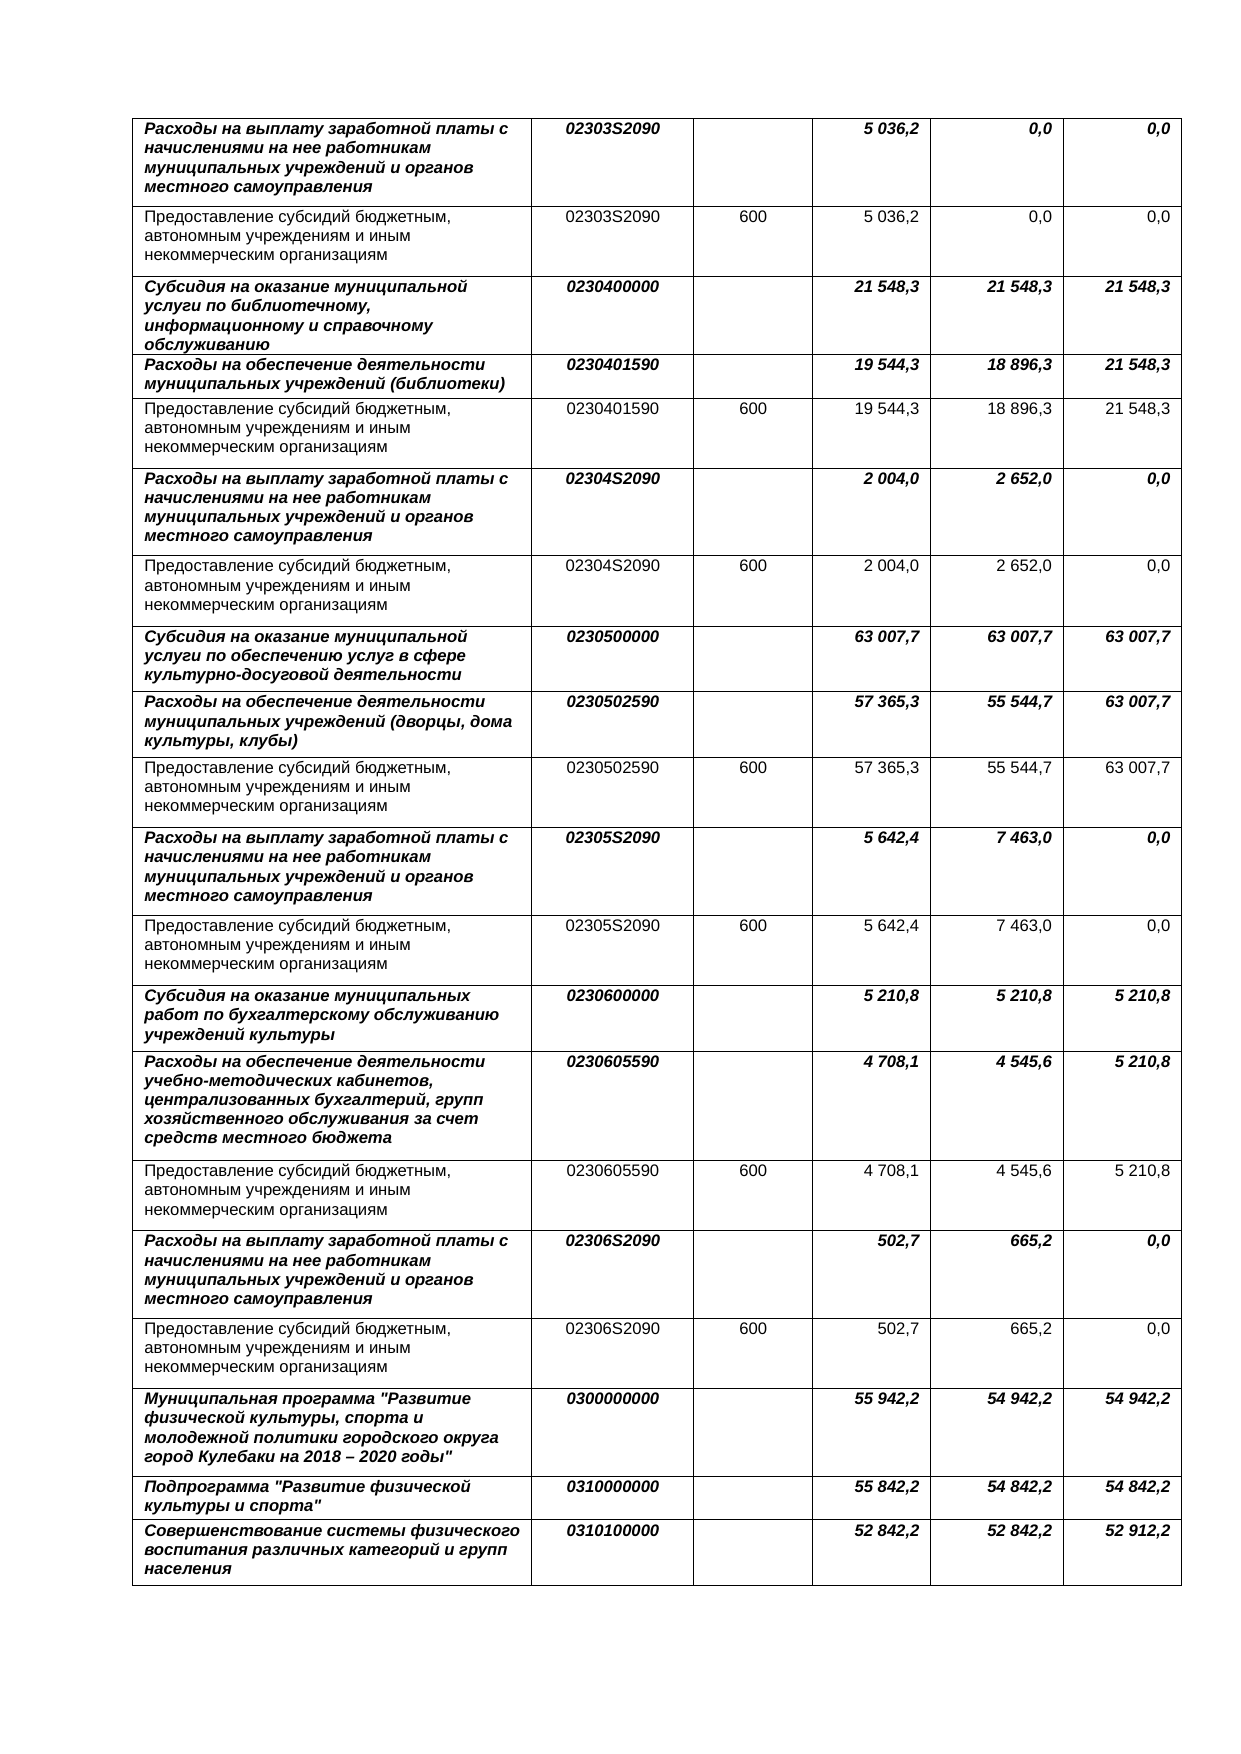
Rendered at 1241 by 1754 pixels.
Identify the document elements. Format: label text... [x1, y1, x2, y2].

table_cell 7 463,0 [931, 828, 1063, 914]
table_cell 600 [694, 916, 812, 985]
table_cell 2 004,0 [813, 469, 930, 555]
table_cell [133, 207, 531, 276]
table_cell 02304S2090 [532, 556, 693, 626]
table_cell 63 007,7 [931, 627, 1063, 691]
table_cell 5 036,2 [813, 119, 930, 206]
table_cell 0230502590 [532, 692, 693, 757]
table_cell 0,0 [1064, 119, 1181, 206]
table_cell 0230605590 [532, 1161, 693, 1230]
table_cell Подпрограмма "Развитие физической культуры и спорта" [133, 1477, 531, 1519]
table_cell [694, 1520, 812, 1585]
table_cell [694, 1231, 812, 1318]
table_cell 21 548,3 [813, 277, 930, 354]
table_cell 5 642,4 [813, 828, 930, 914]
table_cell 0230401590 [532, 399, 693, 468]
table_cell Расходы на выплату заработной платы с начислениями на нее работникам муниципальных учреждений и органов местного самоуправления [133, 1231, 531, 1318]
table_cell [694, 986, 812, 1051]
table_cell 0,0 [1064, 916, 1181, 985]
table_cell 02306S2090 [532, 1231, 693, 1318]
table_cell 502,7 [813, 1231, 930, 1318]
table_cell 0230600000 [532, 986, 693, 1051]
table_cell 0,0 [1064, 828, 1181, 914]
table_cell 21 548,3 [1064, 355, 1181, 397]
table_cell 0230400000 [532, 277, 693, 354]
table_cell 0300000000 [532, 1389, 693, 1476]
table_cell Субсидия на оказание муниципальной услуги по обеспечению услуг в сфере культурно-досуговой деятельности [133, 627, 531, 691]
table_cell Расходы на обеспечение деятельности муниципальных учреждений (библиотеки) [133, 355, 531, 397]
table_cell Расходы на выплату заработной платы с начислениями на нее работникам муниципальных учреждений и органов местного самоуправления [133, 119, 531, 206]
table_cell 21 548,3 [1064, 277, 1181, 354]
table_cell 5 036,2 [813, 207, 930, 276]
table_cell [694, 277, 812, 354]
table_cell 0,0 [1064, 207, 1181, 276]
table_cell 600 [694, 556, 812, 626]
table_cell 52 842,2 [813, 1520, 930, 1585]
table_cell 665,2 [931, 1319, 1063, 1388]
table_cell 52 912,2 [1064, 1520, 1181, 1585]
table_cell 600 [694, 399, 812, 468]
table_cell 0230605590 [532, 1052, 693, 1160]
table_cell 02305S2090 [532, 916, 693, 985]
table_cell 5 210,8 [1064, 986, 1181, 1051]
table_cell 665,2 [931, 1231, 1063, 1318]
table_cell 21 548,3 [931, 277, 1063, 354]
table_cell 2 004,0 [813, 556, 930, 626]
table_cell 0,0 [1064, 469, 1181, 555]
table_cell 55 544,7 [931, 758, 1063, 827]
table_cell 0,0 [1064, 556, 1181, 626]
table_cell [694, 119, 812, 206]
table_cell 18 896,3 [931, 399, 1063, 468]
table_cell 19 544,3 [813, 399, 930, 468]
table_cell 54 942,2 [1064, 1389, 1181, 1476]
table_cell 0310000000 [532, 1477, 693, 1519]
table_cell 5 210,8 [931, 986, 1063, 1051]
table_cell 54 842,2 [1064, 1477, 1181, 1519]
table_cell 55 942,2 [813, 1389, 930, 1476]
table_cell Предоставление субсидий бюджетным, автономным учреждениям и иным некоммерческим организациям [133, 1161, 531, 1230]
table_cell 0230502590 [532, 758, 693, 827]
table_cell Расходы на обеспечение деятельности учебно-методических кабинетов, централизованных бухгалтерий, групп хозяйственного обслуживания за счет средств местного бюджета [133, 1052, 531, 1160]
table_cell 5 210,8 [1064, 1161, 1181, 1230]
table_cell 7 463,0 [931, 916, 1063, 985]
table_cell 21 548,3 [1064, 399, 1181, 468]
table_cell 5 210,8 [1064, 1052, 1181, 1160]
table_cell 63 007,7 [1064, 627, 1181, 691]
table_cell 02306S2090 [532, 1319, 693, 1388]
table_cell 4 545,6 [931, 1052, 1063, 1160]
table_cell 0,0 [1064, 1319, 1181, 1388]
table_cell 52 842,2 [931, 1520, 1063, 1585]
table_cell 02304S2090 [532, 469, 693, 555]
table_cell 5 210,8 [813, 986, 930, 1051]
table_cell 63 007,7 [813, 627, 930, 691]
table_cell 0,0 [1064, 1231, 1181, 1318]
table_cell Расходы на выплату заработной платы с начислениями на нее работникам муниципальных учреждений и органов местного самоуправления [133, 469, 531, 555]
table_cell 502,7 [813, 1319, 930, 1388]
table_cell 02305S2090 [532, 828, 693, 914]
table_cell Совершенствование системы физического воспитания различных категорий и групп населения [133, 1520, 531, 1585]
table_cell 0310100000 [532, 1520, 693, 1585]
table_cell 02303S2090 [532, 207, 693, 276]
table_cell 4 545,6 [931, 1161, 1063, 1230]
table_cell Субсидия на оказание муниципальной услуги по библиотечному, информационному и справочному обслуживанию [133, 277, 531, 354]
table_cell [694, 469, 812, 555]
table_cell Субсидия на оказание муниципальных работ по бухгалтерскому обслуживанию учреждений культуры [133, 986, 531, 1051]
table_cell 02303S2090 [532, 119, 693, 206]
table_cell 63 007,7 [1064, 758, 1181, 827]
table_cell 57 365,3 [813, 758, 930, 827]
table_cell [694, 1052, 812, 1160]
table_cell Предоставление субсидий бюджетным, автономным учреждениям и иным некоммерческим организациям [133, 916, 531, 985]
table_cell 4 708,1 [813, 1161, 930, 1230]
table_cell 55 544,7 [931, 692, 1063, 757]
table_cell Расходы на выплату заработной платы с начислениями на нее работникам муниципальных учреждений и органов местного самоуправления [133, 828, 531, 914]
table_cell 18 896,3 [931, 355, 1063, 397]
table_cell Расходы на обеспечение деятельности муниципальных учреждений (дворцы, дома культуры, клубы) [133, 692, 531, 757]
table_cell [694, 692, 812, 757]
table_cell 5 642,4 [813, 916, 930, 985]
table_cell 0,0 [931, 119, 1063, 206]
table_cell Муниципальная программа "Развитие физической культуры, спорта и молодежной политики городского округа город Кулебаки на 2018 – 2020 годы" [133, 1389, 531, 1476]
table_cell 4 708,1 [813, 1052, 930, 1160]
table_cell 600 [694, 758, 812, 827]
table_cell 0,0 [931, 207, 1063, 276]
table_cell 2 652,0 [931, 469, 1063, 555]
table_cell [694, 1477, 812, 1519]
table_cell 54 942,2 [931, 1389, 1063, 1476]
table_cell 600 [694, 1319, 812, 1388]
table_cell [694, 627, 812, 691]
table_cell 19 544,3 [813, 355, 930, 397]
table_cell 63 007,7 [1064, 692, 1181, 757]
table_cell [694, 828, 812, 914]
table_cell Предоставление субсидий бюджетным, автономным учреждениям и иным некоммерческим организациям [133, 1319, 531, 1388]
table_cell 2 652,0 [931, 556, 1063, 626]
table_cell [694, 355, 812, 397]
table_cell 0230500000 [532, 627, 693, 691]
table_cell [694, 1389, 812, 1476]
table_cell 600 [694, 207, 812, 276]
table_cell 0230401590 [532, 355, 693, 397]
table_cell 600 [694, 1161, 812, 1230]
table_cell Предоставление субсидий бюджетным, автономным учреждениям и иным некоммерческим организациям [133, 758, 531, 827]
table_cell 55 842,2 [813, 1477, 930, 1519]
table_cell Предоставление субсидий бюджетным, автономным учреждениям и иным некоммерческим организациям [133, 399, 531, 468]
table_cell 54 842,2 [931, 1477, 1063, 1519]
table_cell Предоставление субсидий бюджетным, автономным учреждениям и иным некоммерческим организациям [133, 556, 531, 626]
table_cell 57 365,3 [813, 692, 930, 757]
